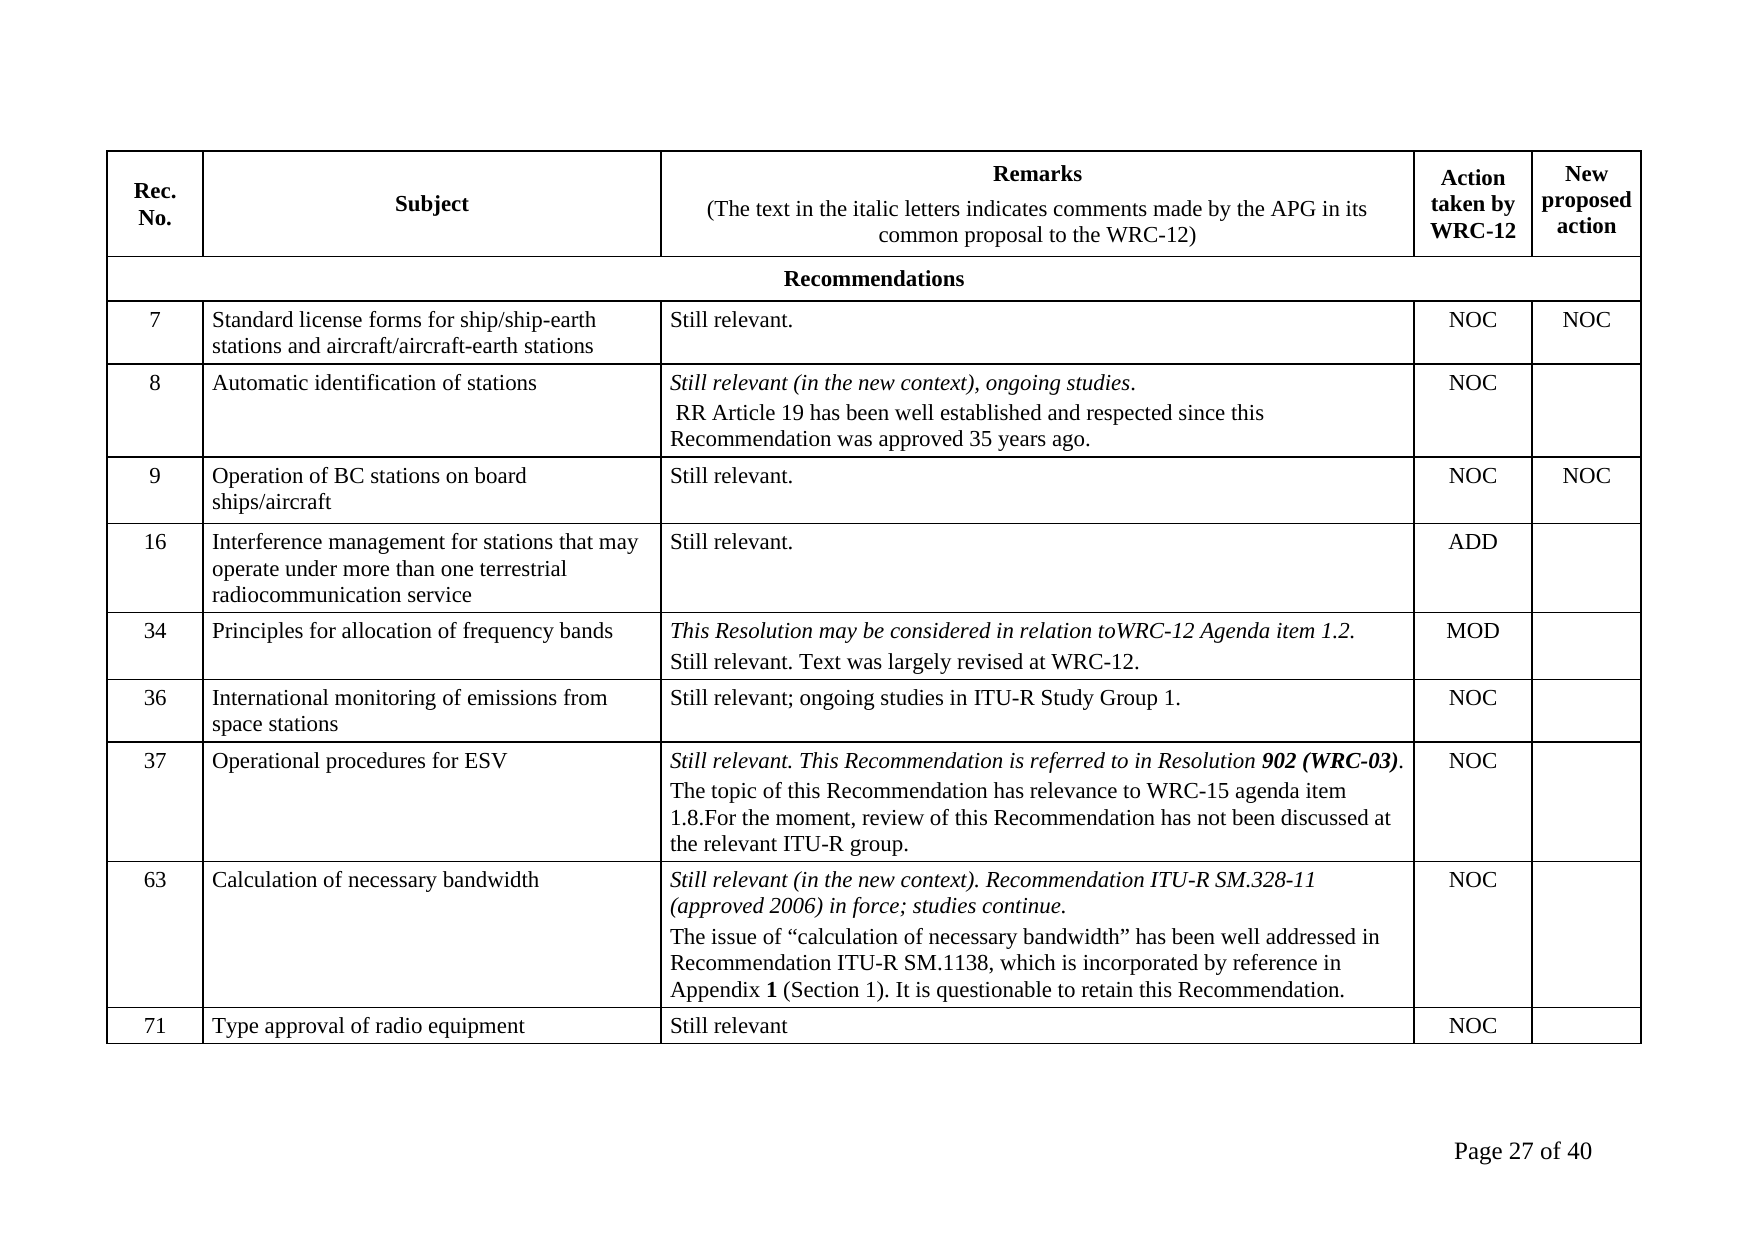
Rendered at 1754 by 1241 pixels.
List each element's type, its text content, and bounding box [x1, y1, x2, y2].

table_cell Operation of BC stations on board ships/aircraft [204, 458, 660, 523]
table_header Action taken by WRC-12 [1415, 152, 1531, 256]
table_cell Recommendations [108, 257, 1640, 300]
table_cell 16 [108, 524, 202, 612]
table_cell 37 [108, 743, 202, 861]
table_cell ADD [1415, 524, 1531, 612]
table_cell Standard license forms for ship/ship-earth stations and aircraft/aircraft-earth stations [204, 302, 660, 363]
table_cell Automatic identification of stations [204, 365, 660, 456]
table_cell 8 [108, 365, 202, 456]
table_cell NOC [1415, 365, 1531, 456]
table_cell [1533, 1008, 1640, 1043]
table_cell Still relevant (in the new context). Recommendation ITU-R SM.328-11 (approved 2006) in force; studies continue. The issue of “calculation of necessary bandwidth” has been well addressed in Recommendation ITU-R SM.1138, which is incorporated by reference in Appendix 1 (Section 1). It is questionable to retain this Recommendation. [662, 862, 1413, 1006]
table_cell [1533, 524, 1640, 612]
table_cell NOC [1533, 458, 1640, 523]
table_cell MOD [1415, 613, 1531, 678]
table_cell NOC [1415, 458, 1531, 523]
table_header Rec. No. [108, 152, 202, 256]
table_cell NOC [1415, 680, 1531, 741]
table_header Remarks (The text in the italic letters indicates comments made by the APG in its common proposal to the WRC-12) [662, 152, 1413, 256]
table_cell 7 [108, 302, 202, 363]
table_cell Still relevant. [662, 524, 1413, 612]
table_cell NOC [1415, 1008, 1531, 1043]
table_header Subject [204, 152, 660, 256]
table_cell [1533, 680, 1640, 741]
table_cell NOC [1415, 302, 1531, 363]
table_cell 9 [108, 458, 202, 523]
table_cell This Resolution may be considered in relation toWRC-12 Agenda item 1.2. Still relevant. Text was largely revised at WRC-12. [662, 613, 1413, 678]
table_cell NOC [1415, 743, 1531, 861]
table_cell 36 [108, 680, 202, 741]
table_cell [1533, 365, 1640, 456]
table_header New proposed action [1533, 152, 1640, 256]
table_cell Still relevant. [662, 302, 1413, 363]
table_cell Interference management for stations that may operate under more than one terrestrial radiocommunication service [204, 524, 660, 612]
table_cell International monitoring of emissions from space stations [204, 680, 660, 741]
table_cell 63 [108, 862, 202, 1006]
table_cell Type approval of radio equipment [204, 1008, 660, 1043]
table_cell 71 [108, 1008, 202, 1043]
table_cell Still relevant (in the new context), ongoing studies. RR Article 19 has been well established and respected since this Recommendation was approved 35 years ago. [662, 365, 1413, 456]
table_cell Still relevant; ongoing studies in ITU-R Study Group 1. [662, 680, 1413, 741]
table_cell Operational procedures for ESV [204, 743, 660, 861]
table_cell [1533, 613, 1640, 678]
table_cell Principles for allocation of frequency bands [204, 613, 660, 678]
table_cell NOC [1533, 302, 1640, 363]
table_cell [1533, 862, 1640, 1006]
table_cell Calculation of necessary bandwidth [204, 862, 660, 1006]
table_cell NOC [1415, 862, 1531, 1006]
table_cell Still relevant. [662, 458, 1413, 523]
table_cell [1533, 743, 1640, 861]
table_cell Still relevant. This Recommendation is referred to in Resolution 902 (WRC-03). The topic of this Recommendation has relevance to WRC-15 agenda item 1.8.For the moment, review of this Recommendation has not been discussed at the relevant ITU-R group. [662, 743, 1413, 861]
table_cell Still relevant [662, 1008, 1413, 1043]
table_cell 34 [108, 613, 202, 678]
